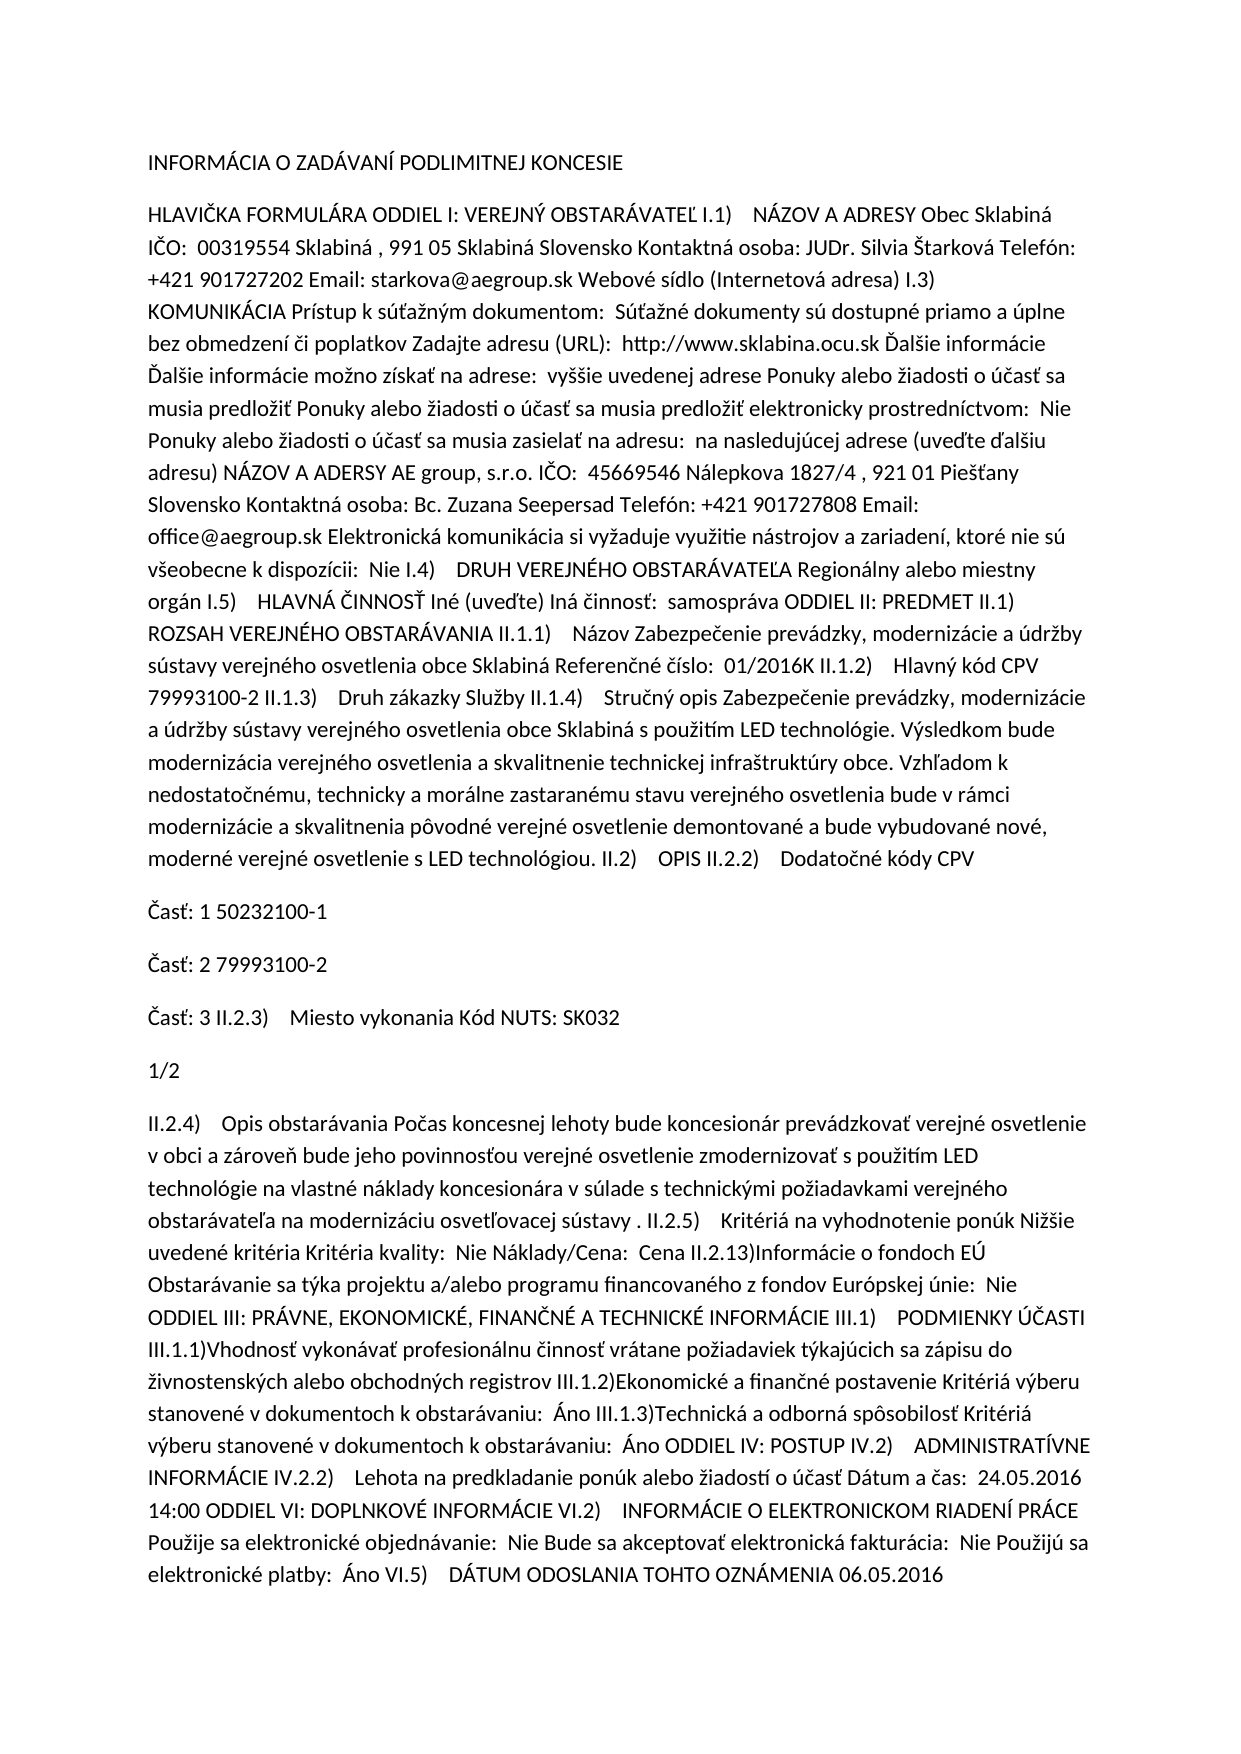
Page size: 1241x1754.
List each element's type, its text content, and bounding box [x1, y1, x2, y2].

text HLAVIČKA FORMULÁRA ODDIEL I: VEREJNÝ OBSTARÁVATEĽ I.1) NÁZOV A ADRESY Obec Sklabiná IČO: 00319554 Sklabiná , 991 05 Sklabiná Slovensko Kontaktná osoba: JUDr. Silvia Štarková Telefón: +421 901727202 Email: starkova@aegroup.sk Webové sídlo (Internetová adresa) I.3) KOMUNIKÁCIA Prístup k súťažným dokumentom: Súťažné dokumenty sú dostupné priamo a úplne bez obmedzení či poplatkov Zadajte adresu (URL): http://www.sklabina.ocu.sk Ďalšie informácie Ďalšie informácie možno získať na adrese: vyššie uvedenej adrese Ponuky alebo žiadosti o účasť sa musia predložiť Ponuky alebo žiadosti o účasť sa musia predložiť elektronicky prostredníctvom: Nie Ponuky alebo žiadosti o účasť sa musia zasielať na adresu: na nasledujúcej adrese (uveďte ďalšiu adresu) NÁZOV A ADERSY AE group, s.r.o. IČO: 45669546 Nálepkova 1827/4 , 921 01 Piešťany Slovensko Kontaktná osoba: Bc. Zuzana Seepersad Telefón: +421 901727808 Email: office@aegroup.sk Elektronická komunikácia si vyžaduje využitie nástrojov a zariadení, ktoré nie sú všeobecne k dispozícii: Nie I.4) DRUH VEREJNÉHO OBSTARÁVATEĽA Regionálny alebo miestny orgán I.5) HLAVNÁ ČINNOSŤ Iné (uveďte) Iná činnosť: samospráva ODDIEL II: PREDMET II.1) ROZSAH VEREJNÉHO OBSTARÁVANIA II.1.1) Názov Zabezpečenie prevádzky, modernizácie a údržby sústavy verejného osvetlenia obce Sklabiná Referenčné číslo: 01/2016K II.1.2) Hlavný kód CPV 79993100-2 II.1.3) Druh zákazky Služby II.1.4) Stručný opis Zabezpečenie prevádzky, modernizácie a údržby sústavy verejného osvetlenia obce Sklabiná s použitím LED technológie. Výsledkom bude modernizácia verejného osvetlenia a skvalitnenie technickej infraštruktúry obce. Vzhľadom k nedostatočnému, technicky a morálne zastaranému stavu verejného osvetlenia bude v rámci modernizácie a skvalitnenia pôvodné verejné osvetlenie demontované a bude vybudované nové, moderné verejné osvetlenie s LED technológiou. II.2) OPIS II.2.2) Dodatočné kódy CPV [148, 201, 1093, 872]
text II.2.4) Opis obstarávania Počas koncesnej lehoty bude koncesionár prevádzkovať verejné osvetlenie v obci a zároveň bude jeho povinnosťou verejné osvetlenie zmodernizovať s použitím LED technológie na vlastné náklady koncesionára v súlade s technickými požiadavkami verejného obstarávateľa na modernizáciu osvetľovacej sústavy . II.2.5) Kritériá na vyhodnotenie ponúk Nižšie uvedené kritéria Kritéria kvality: Nie Náklady/Cena: Cena II.2.13)Informácie o fondoch EÚ Obstarávanie sa týka projektu a/alebo programu financovaného z fondov Európskej únie: Nie ODDIEL III: PRÁVNE, EKONOMICKÉ, FINANČNÉ A TECHNICKÉ INFORMÁCIE III.1) PODMIENKY ÚČASTI III.1.1)Vhodnosť vykonávať profesionálnu činnosť vrátane požiadaviek týkajúcich sa zápisu do živnostenských alebo obchodných registrov III.1.2)Ekonomické a finančné postavenie Kritériá výberu stanovené v dokumentoch k obstarávaniu: Áno III.1.3)Technická a odborná spôsobilosť Kritériá výberu stanovené v dokumentoch k obstarávaniu: Áno ODDIEL IV: POSTUP IV.2) ADMINISTRATÍVNE INFORMÁCIE IV.2.2) Lehota na predkladanie ponúk alebo žiadostí o účasť Dátum a čas: 24.05.2016 14:00 ODDIEL VI: DOPLNKOVÉ INFORMÁCIE VI.2) INFORMÁCIE O ELEKTRONICKOM RIADENÍ PRÁCE Použije sa elektronické objednávanie: Nie Bude sa akceptovať elektronická fakturácia: Nie Použijú sa elektronické platby: Áno VI.5) DÁTUM ODOSLANIA TOHTO OZNÁMENIA 06.05.2016 [148, 1109, 1093, 1588]
text INFORMÁCIA O ZADÁVANÍ PODLIMITNEJ KONCESIE [148, 148, 1093, 176]
text 1/2 [148, 1056, 1093, 1084]
text Časť: 2 79993100-2 [148, 950, 1093, 978]
text Časť: 1 50232100-1 [148, 897, 1093, 925]
text Časť: 3 II.2.3) Miesto vykonania Kód NUTS: SK032 [148, 1003, 1093, 1031]
